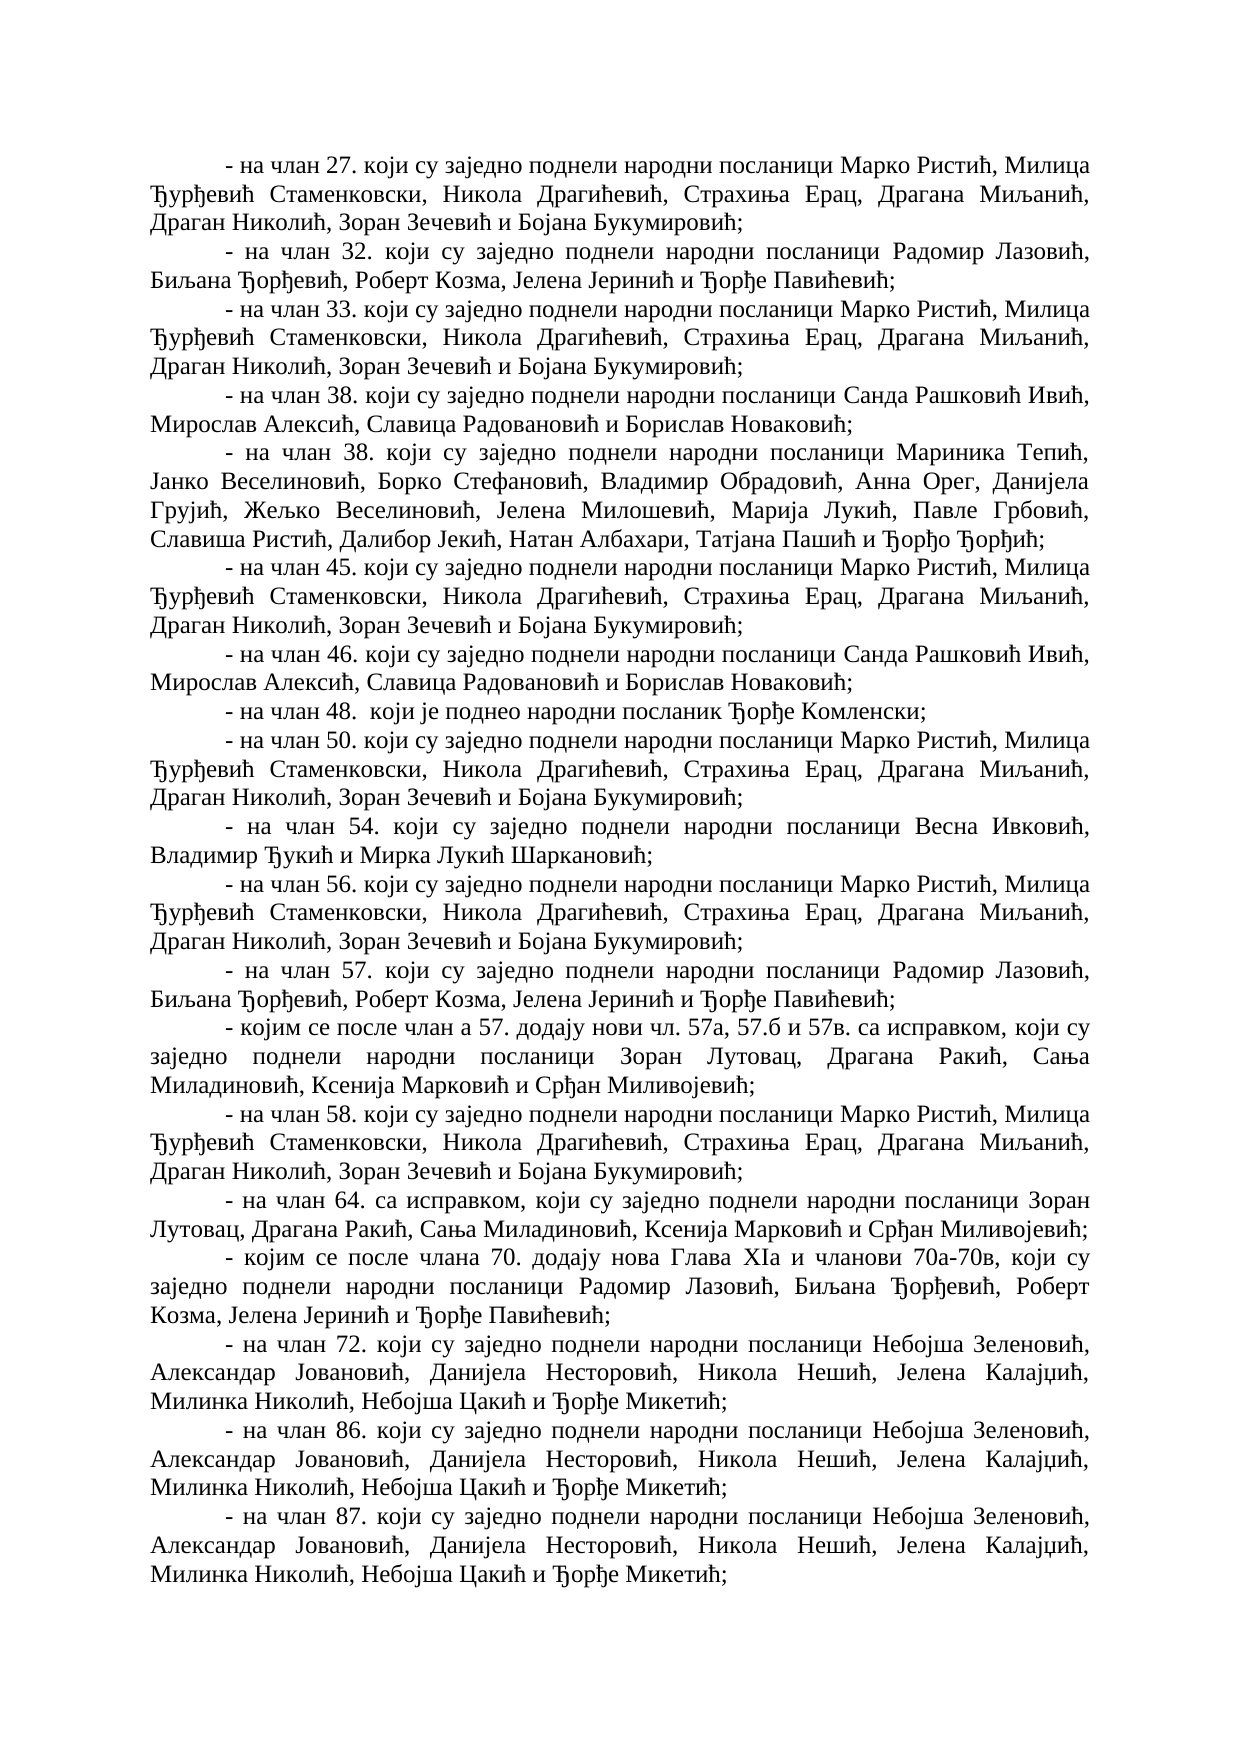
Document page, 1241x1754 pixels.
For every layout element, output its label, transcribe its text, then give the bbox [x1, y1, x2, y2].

text - на члан 32. који су заједно поднели народни посланици Радомир Лазовић, Биљана Ђорђевић, Роберт Козма, Јелена Јеринић и Ђорђе Павићевић; [150, 236, 1090, 294]
text - на члан 45. који су заједно поднели народни посланици Марко Ристић, Милица Ђурђевић Стаменковски, Никола Драгићевић, Страхиња Ерац, Драгана Миљанић, Драган Николић, Зоран Зечевић и Бојана Букумировић; [150, 552, 1090, 639]
text - на члан 27. који су заједно поднели народни посланици Марко Ристић, Милица Ђурђевић Стаменковски, Никола Драгићевић, Страхиња Ерац, Драгана Миљанић, Драган Николић, Зоран Зечевић и Бојана Букумировић; [150, 150, 1090, 236]
text - на члан 86. који су заједно поднели народни посланици Небојша Зеленовић, Александар Јовановић, Данијела Несторовић, Никола Нешић, Јелена Калајџић, Милинка Николић, Небојша Цакић и Ђорђе Микетић; [150, 1415, 1090, 1501]
text - на члан 50. који су заједно поднели народни посланици Марко Ристић, Милица Ђурђевић Стаменковски, Никола Драгићевић, Страхиња Ерац, Драгана Миљанић, Драган Николић, Зоран Зечевић и Бојана Букумировић; [150, 725, 1090, 811]
text - на члан 54. који су заједно поднели народни посланици Весна Ивковић, Владимир Ђукић и Мирка Лукић Шаркановић; [150, 811, 1090, 869]
text - на члан 56. који су заједно поднели народни посланици Марко Ристић, Милица Ђурђевић Стаменковски, Никола Драгићевић, Страхиња Ерац, Драгана Миљанић, Драган Николић, Зоран Зечевић и Бојана Букумировић; [150, 869, 1090, 955]
text - којим се после члан а 57. додају нови чл. 57а, 57.б и 57в. са исправком, који су заједно поднели народни посланици Зоран Лутовац, Драгана Ракић, Сања Миладиновић, Ксенија Марковић и Срђан Миливојевић; [150, 1012, 1090, 1099]
text - на члан 46. који су заједно поднели народни посланици Санда Рашковић Ивић, Мирослав Алексић, Славица Радовановић и Борислав Новаковић; [150, 639, 1090, 696]
text - на члан 38. који су заједно поднели народни посланици Мариника Тепић, Јанко Веселиновић, Борко Стефановић, Владимир Обрадовић, Анна Орег, Данијела Грујић, Жељко Веселиновић, Јелена Милошевић, Марија Лукић, Павле Грбовић, Славиша Ристић, Далибор Јекић, Натан Албахари, Татјана Пашић и Ђорђо Ђорђић; [150, 437, 1090, 552]
text - на члан 72. који су заједно поднели народни посланици Небојша Зеленовић, Александар Јовановић, Данијела Несторовић, Никола Нешић, Јелена Калајџић, Милинка Николић, Небојша Цакић и Ђорђе Микетић; [150, 1329, 1090, 1415]
text - на члан 48. који је поднео народни посланик Ђорђе Комленски; [150, 696, 1090, 725]
text - на члан 33. који су заједно поднели народни посланици Марко Ристић, Милица Ђурђевић Стаменковски, Никола Драгићевић, Страхиња Ерац, Драгана Миљанић, Драган Николић, Зоран Зечевић и Бојана Букумировић; [150, 294, 1090, 380]
text - на члан 64. са исправком, који су заједно поднели народни посланици Зоран Лутовац, Драгана Ракић, Сања Миладиновић, Ксенија Марковић и Срђан Миливојевић; [150, 1185, 1090, 1242]
text - којим се после члана 70. додају нова Глава XIа и чланови 70а-70в, који су заједно поднели народни посланици Радомир Лазовић, Биљана Ђорђевић, Роберт Козма, Јелена Јеринић и Ђорђе Павићевић; [150, 1242, 1090, 1329]
text - на члан 38. који су заједно поднели народни посланици Санда Рашковић Ивић, Мирослав Алексић, Славица Радовановић и Борислав Новаковић; [150, 380, 1090, 437]
text - на члан 58. који су заједно поднели народни посланици Марко Ристић, Милица Ђурђевић Стаменковски, Никола Драгићевић, Страхиња Ерац, Драгана Миљанић, Драган Николић, Зоран Зечевић и Бојана Букумировић; [150, 1099, 1090, 1185]
text - на члан 87. који су заједно поднели народни посланици Небојша Зеленовић, Александар Јовановић, Данијела Несторовић, Никола Нешић, Јелена Калајџић, Милинка Николић, Небојша Цакић и Ђорђе Микетић; [150, 1501, 1090, 1587]
text - на члан 57. који су заједно поднели народни посланици Радомир Лазовић, Биљана Ђорђевић, Роберт Козма, Јелена Јеринић и Ђорђе Павићевић; [150, 955, 1090, 1012]
